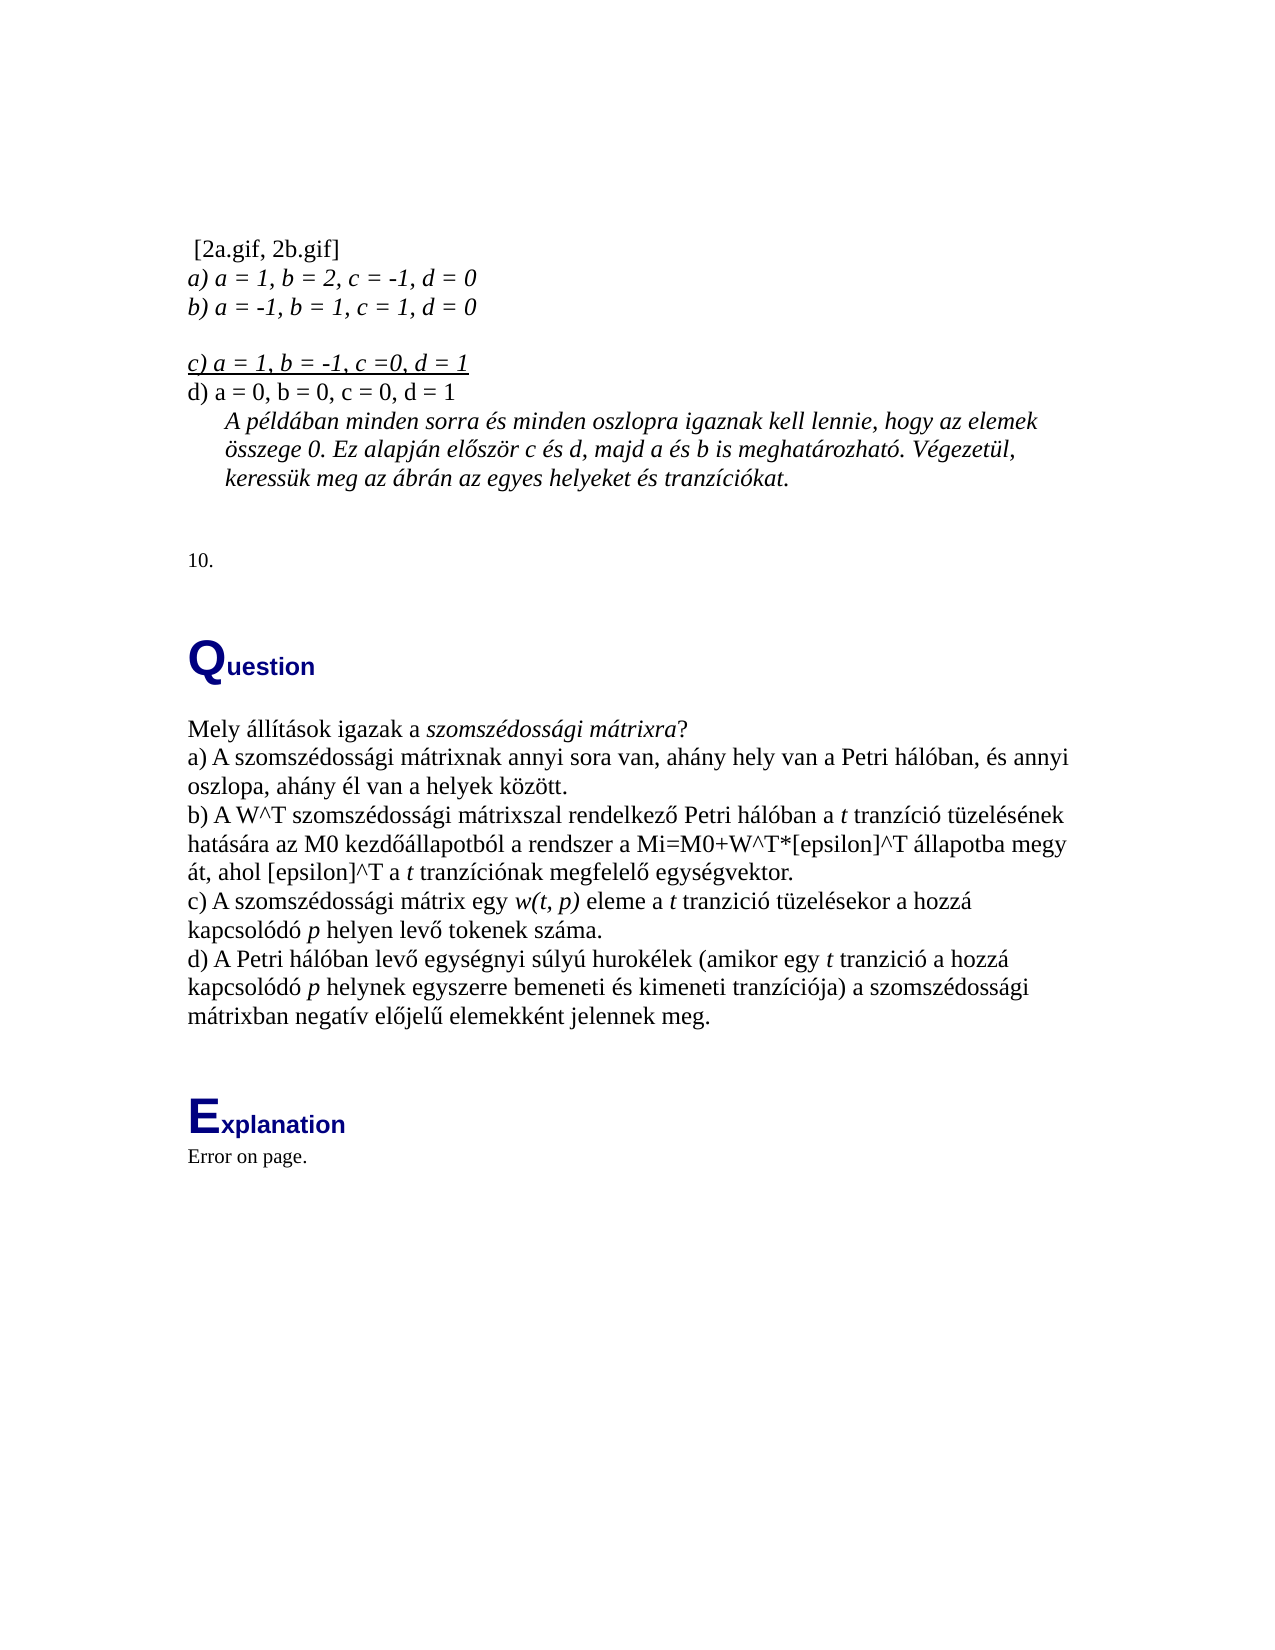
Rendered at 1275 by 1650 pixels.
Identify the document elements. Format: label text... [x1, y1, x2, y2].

text a) a = 1, b = 2, c = -1, d = 0 [187, 265, 1087, 294]
text [2a.gif, 2b.gif] [187, 236, 1087, 265]
text b) a = -1, b = 1, c = 1, d = 0 [187, 294, 1087, 322]
text 10. [187, 552, 1087, 577]
text b) A W^T szomszédossági mátrixszal rendelkező Petri hálóban a t tranzíció tüzelésének hatására az M0 kezdőállapotból a rendszer a Mi=M0+W^T*[epsilon]^T állapotba megy át, ahol [epsilon]^T a t tranzíciónak megfelelő egységvektor. [187, 807, 1087, 893]
text c) a = 1, b = -1, c =0, d = 1 [187, 351, 1087, 380]
text d) A Petri hálóban levő egységnyi súlyú hurokélek (amikor egy t tranzició a hozzá kapcsolódó p helynek egyszerre bemeneti és kimeneti tranzíciója) a szomszédossági mátrixban negatív előjelű elemekként jelennek meg. [187, 950, 1087, 1037]
text Error on page. [187, 1152, 1087, 1176]
text A példában minden sorra és minden oszlopra igaznak kell lennie, hogy az elemek összege 0. Ez alapján először c és d, majd a és b is meghatározható. Végezetül, keressük meg az ábrán az egyes helyeket és tranzíciókat. [225, 409, 1087, 495]
text c) A szomszédossági mátrix egy w(t, p) eleme a t tranzició tüzelésekor a hozzá kapcsolódó p helyen levő tokenek száma. [187, 893, 1087, 950]
text Explanation [187, 1094, 1087, 1152]
text a) A szomszédossági mátrixnak annyi sora van, ahány hely van a Petri hálóban, és annyi oszlopa, ahány él van a helyek között. [187, 749, 1087, 807]
text Question [187, 634, 1087, 692]
text Mely állítások igazak a szomszédossági mátrixra? [187, 720, 1087, 749]
text d) a = 0, b = 0, c = 0, d = 1 [187, 380, 1087, 409]
